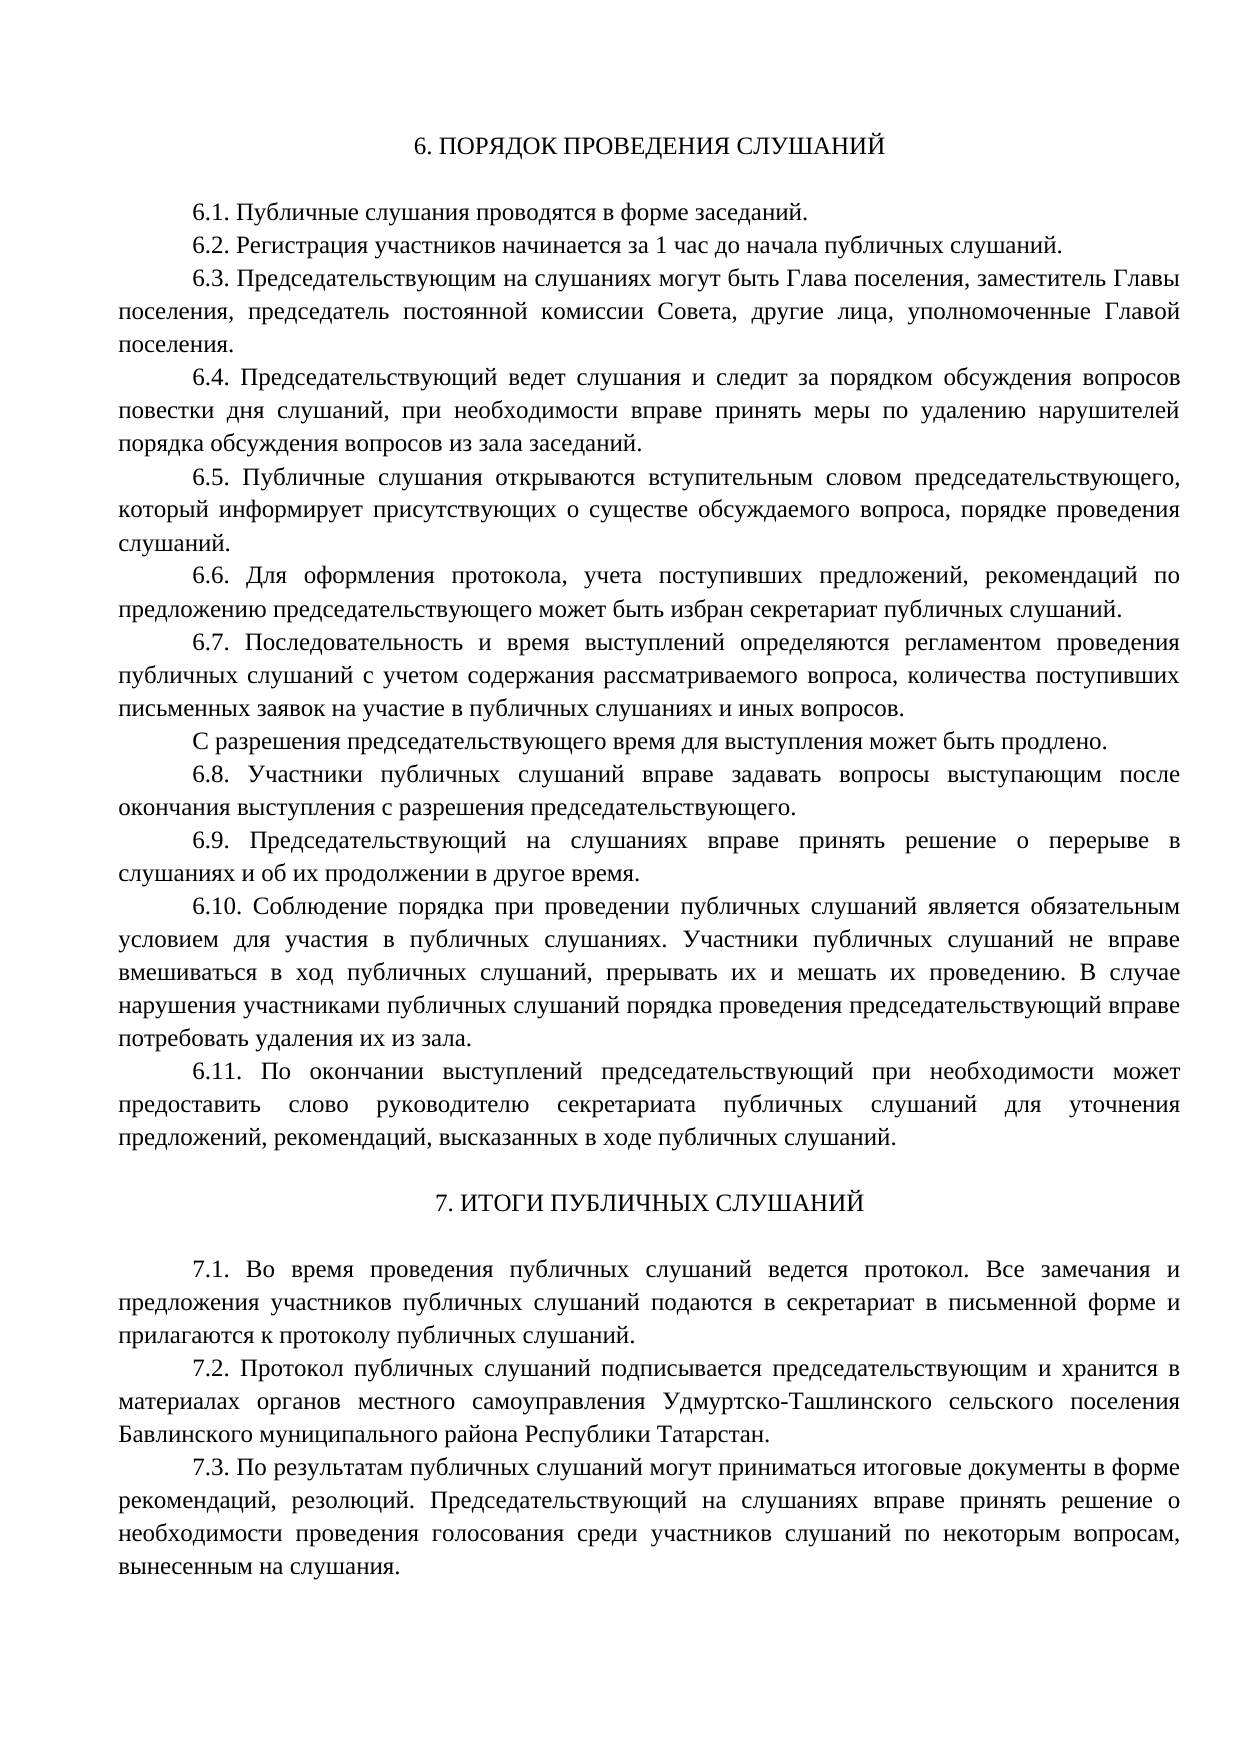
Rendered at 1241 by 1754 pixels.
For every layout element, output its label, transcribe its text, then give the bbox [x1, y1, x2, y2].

text 6.5. Публичные слушания открываются вступительным словом председательствующего, который информирует присутствующих о существе обсуждаемого вопроса, порядке проведения слушаний. [118, 462, 1181, 556]
text 6.10. Соблюдение порядка при проведении публичных слушаний является обязательным условием для участия в публичных слушаниях. Участники публичных слушаний не вправе вмешиваться в ход публичных слушаний, прерывать их и мешать их проведению. В случае нарушения участниками публичных слушаний порядка проведения председательствующий вправе потребовать удаления их из зала. [118, 891, 1181, 1052]
text 7.3. По результатам публичных слушаний могут приниматься итоговые документы в форме рекомендаций, резолюций. Председательствующий на слушаниях вправе принять решение о необходимости проведения голосования среди участников слушаний по некоторым вопросам, вынесенным на слушания. [118, 1452, 1181, 1580]
text 6. ПОРЯДОК ПРОВЕДЕНИЯ СЛУШАНИЙ [118, 131, 1181, 160]
text 6.2. Регистрация участников начинается за 1 час до начала публичных слушаний. [118, 230, 1181, 259]
text 6.4. Председательствующий ведет слушания и следит за порядком обсуждения вопросов повестки дня слушаний, при необходимости вправе принять меры по удалению нарушителей порядка обсуждения вопросов из зала заседаний. [118, 362, 1181, 457]
text 6.8. Участники публичных слушаний вправе задавать вопросы выступающим после окончания выступления с разрешения председательствующего. [118, 759, 1181, 821]
text 6.9. Председательствующий на слушаниях вправе принять решение о перерыве в слушаниях и об их продолжении в другое время. [118, 825, 1181, 887]
text 7.2. Протокол публичных слушаний подписывается председательствующим и хранится в материалах органов местного самоуправления Удмуртско-Ташлинского сельского поселения Бавлинского муниципального района Республики Татарстан. [118, 1353, 1181, 1448]
text 6.7. Последовательность и время выступлений определяются регламентом проведения публичных слушаний с учетом содержания рассматриваемого вопроса, количества поступивших письменных заявок на участие в публичных слушаниях и иных вопросов. [118, 627, 1181, 721]
text 6.11. По окончании выступлений председательствующий при необходимости может предоставить слово руководителю секретариата публичных слушаний для уточнения предложений, рекомендаций, высказанных в ходе публичных слушаний. [118, 1056, 1181, 1151]
text 6.1. Публичные слушания проводятся в форме заседаний. [118, 197, 1181, 226]
text 7. ИТОГИ ПУБЛИЧНЫХ СЛУШАНИЙ [118, 1188, 1181, 1217]
text 6.6. Для оформления протокола, учета поступивших предложений, рекомендаций по предложению председательствующего может быть избран секретариат публичных слушаний. [118, 561, 1181, 622]
text 6.3. Председательствующим на слушаниях могут быть Глава поселения, заместитель Главы поселения, председатель постоянной комиссии Совета, другие лица, уполномоченные Главой поселения. [118, 263, 1181, 358]
text С разрешения председательствующего время для выступления может быть продлено. [118, 726, 1181, 754]
text 7.1. Во время проведения публичных слушаний ведется протокол. Все замечания и предложения участников публичных слушаний подаются в секретариат в письменной форме и прилагаются к протоколу публичных слушаний. [118, 1254, 1181, 1349]
